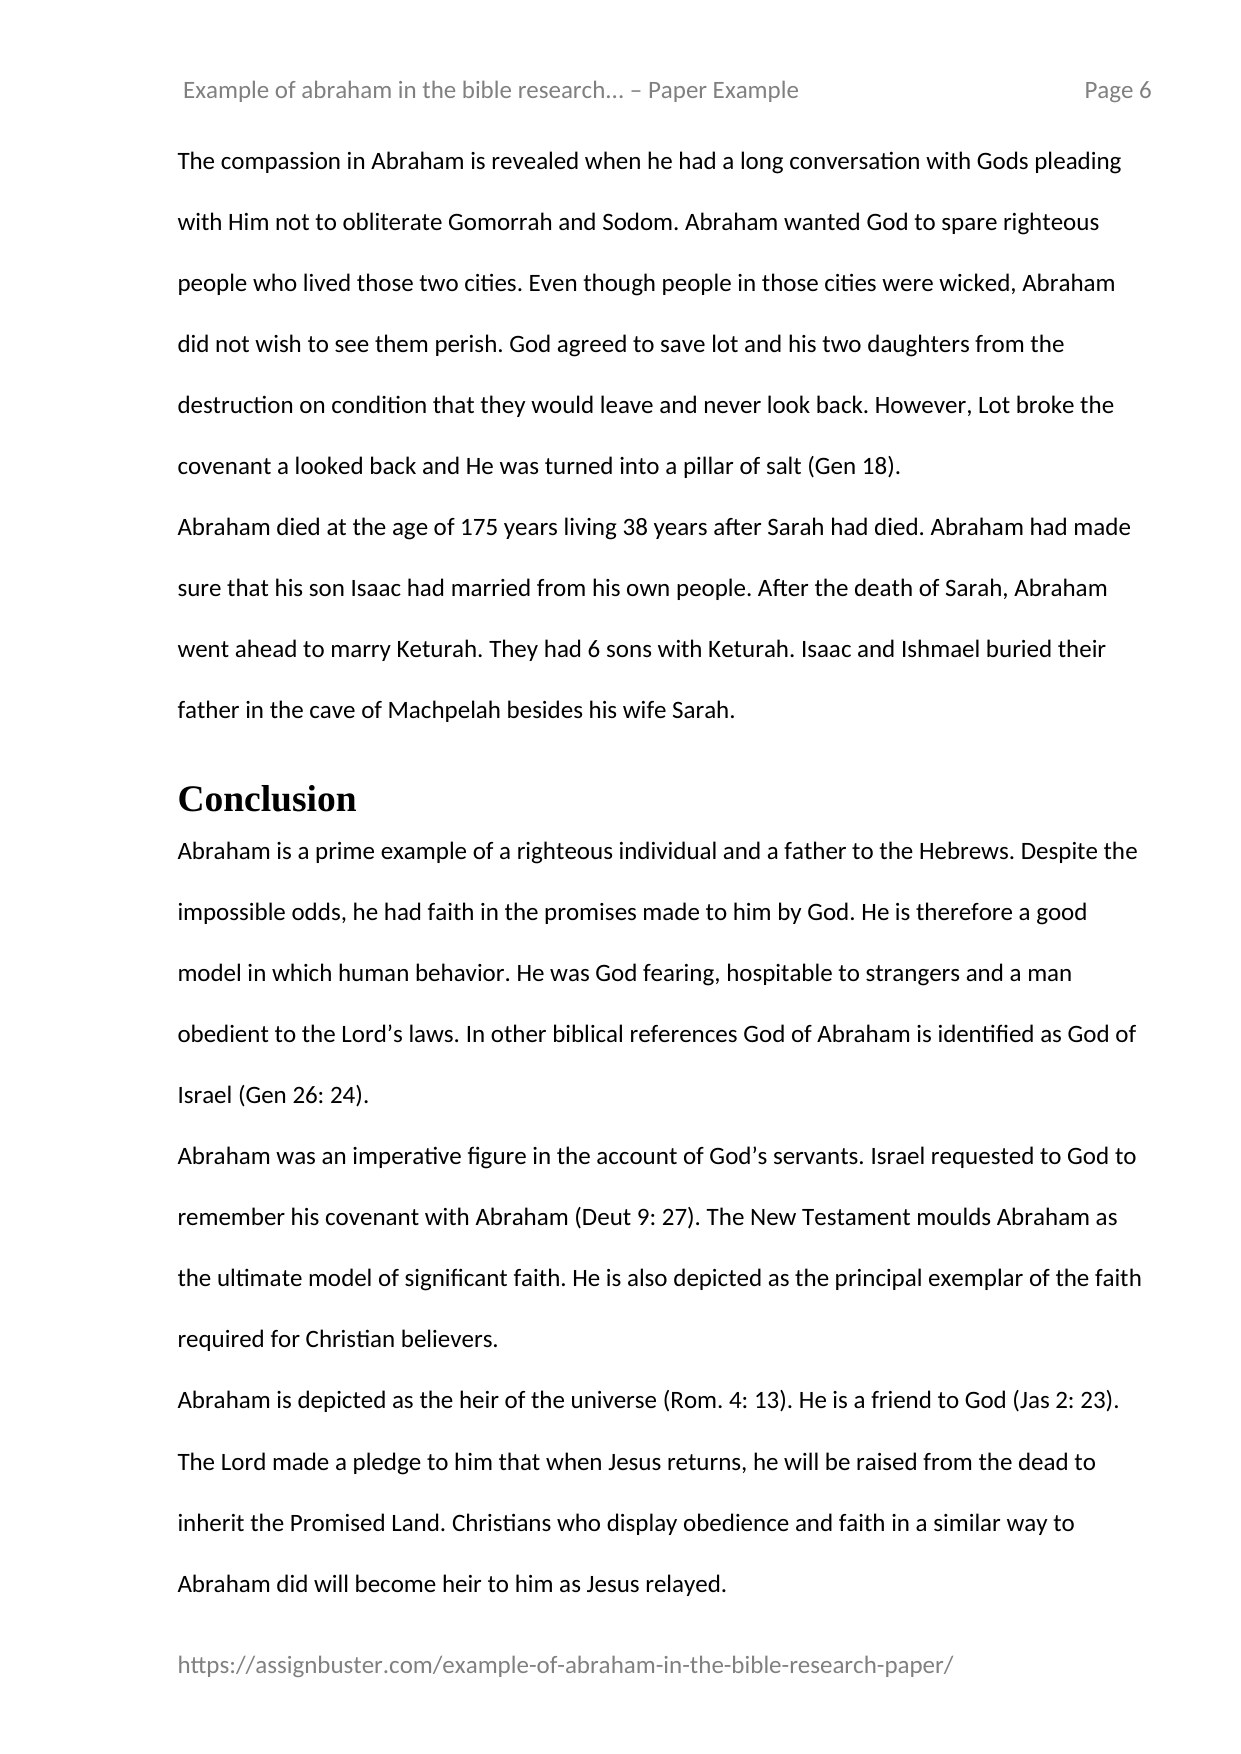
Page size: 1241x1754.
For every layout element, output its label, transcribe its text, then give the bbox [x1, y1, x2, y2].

subtitle Conclusion [177, 776, 1152, 819]
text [177, 145, 1152, 725]
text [177, 835, 1152, 1598]
